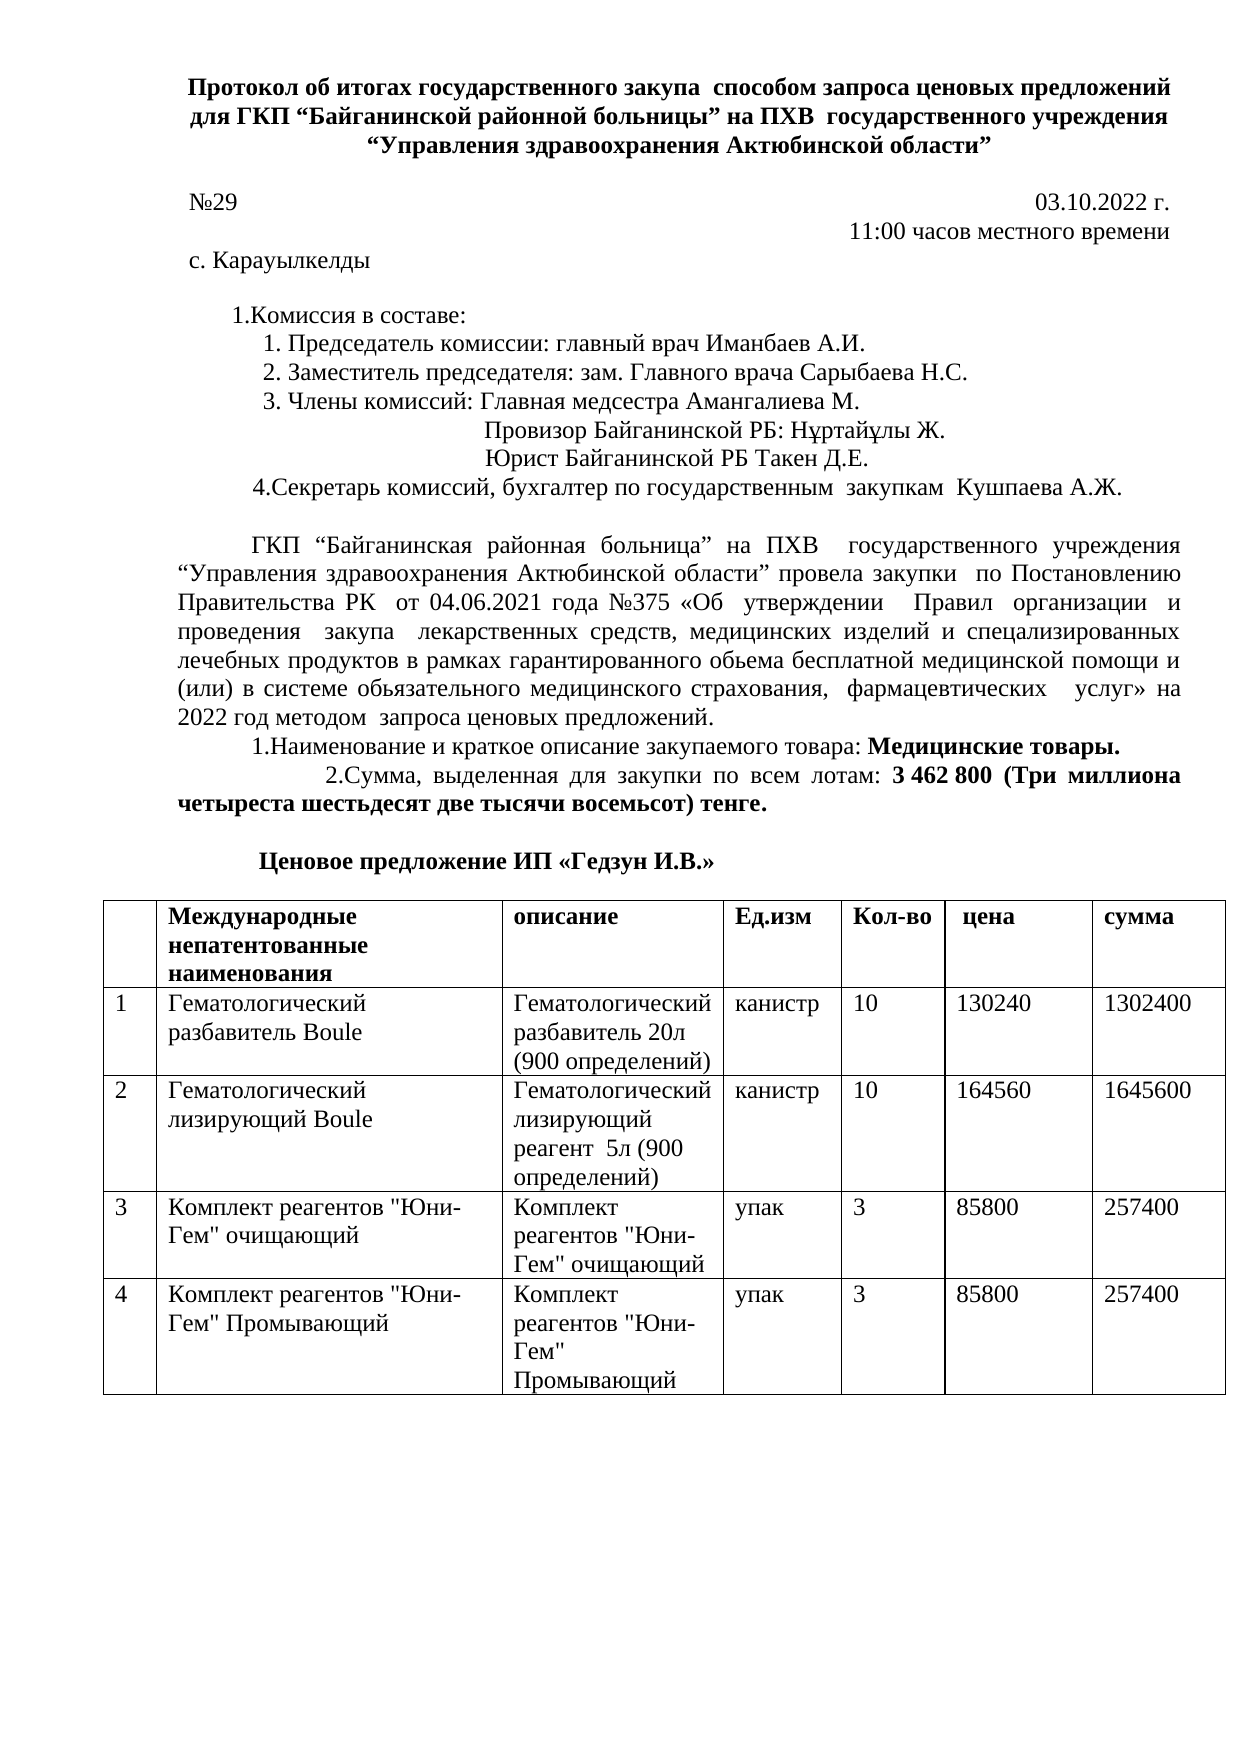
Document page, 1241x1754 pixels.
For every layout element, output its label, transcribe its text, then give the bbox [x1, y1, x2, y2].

table_cell 257400 [1093, 1192, 1225, 1278]
table_cell 1302400 [1093, 988, 1225, 1074]
table_cell Гематологический разбавитель Boule [157, 988, 502, 1074]
table_cell канистр [724, 1076, 841, 1191]
table_cell упак [724, 1192, 841, 1278]
table_header [104, 901, 156, 987]
text Провизор Байганинской РБ: Нұртайұлы Ж. [484, 415, 1181, 443]
table_header 03.10.2022 г. 11:00 часов местного времени [476, 187, 1181, 300]
table_header цена [946, 901, 1092, 987]
text ГКП “Байганинская районная больница” на ПХВ государственного учреждения “Управления здравоохранения Актюбинской области” провела закупки по Постановлению Правительства РК от 04.06.2021 года №375 «Об утверждении Правил организации и проведения закупа лекарственных средств, медицинских изделий и спецализированных лечебных продуктов в рамках гарантированного обьема бесплатной медицинской помощи и (или) в системе обьязательного медицинского страхования, фармацевтических услуг» на 2022 год методом запроса ценовых предложений. [177, 530, 1181, 731]
table_cell 1 [104, 988, 156, 1074]
table_cell 3 [104, 1192, 156, 1278]
table_header описание [503, 901, 723, 987]
text 4.Секретарь комиссий, бухгалтер по государственным закупкам Кушпаева А.Ж. [177, 472, 1181, 501]
table_cell 130240 [946, 988, 1092, 1074]
table_cell Комплект реагентов "Юни-Гем" Промывающий [503, 1279, 723, 1394]
text Юрист Байганинской РБ Такен Д.Е. [177, 443, 1181, 472]
table_cell Гематологический лизирующий реагент 5л (900 определений) [503, 1076, 723, 1191]
table_cell 3 [842, 1192, 944, 1278]
text 1.Комиссия в составе: [177, 300, 1181, 328]
table_cell канистр [724, 988, 841, 1074]
text 3. Члены комиссий: Главная медсестра Амангалиева М. [263, 386, 1181, 415]
text 1.Наименование и краткое описание закупаемого товара: Медицинские товары. [177, 731, 1181, 760]
table_cell 85800 [946, 1279, 1092, 1394]
text Протокол об итогах государственного закупа способом запроса ценовых предложений для ГКП “Байганинской районной больницы” на ПХВ государственного учреждения “Управления здравоохранения Актюбинской области” [177, 72, 1181, 158]
table_cell 1645600 [1093, 1076, 1225, 1191]
table_cell Гематологический разбавитель 20л (900 определений) [503, 988, 723, 1074]
text 2.Сумма, выделенная для закупки по всем лотам: 3 462 800 (Три миллиона четыреста шестьдесят две тысячи восемьсот) тенге. [177, 760, 1181, 817]
table_cell 85800 [946, 1192, 1092, 1278]
table_cell 2 [104, 1076, 156, 1191]
table_header Ед.изм [724, 901, 841, 987]
table_cell упак [724, 1279, 841, 1394]
table_cell 10 [842, 988, 944, 1074]
table_header сумма [1093, 901, 1225, 987]
table_cell Комплект реагентов "Юни-Гем" очищающий [157, 1192, 502, 1278]
table_cell 164560 [946, 1076, 1092, 1191]
table_cell 3 [842, 1279, 944, 1394]
table_cell Комплект реагентов "Юни-Гем" Промывающий [157, 1279, 502, 1394]
table_header №29 с. Карауылкелды [177, 187, 476, 300]
table_cell Комплект реагентов "Юни-Гем" очищающий [503, 1192, 723, 1278]
table_header Кол-во [842, 901, 944, 987]
table_cell 10 [842, 1076, 944, 1191]
table_header Международные непатентованные наименования [157, 901, 502, 987]
text Ценовое предложение ИП «Гедзун И.В.» [177, 846, 1181, 875]
text 2. Заместитель председателя: зам. Главного врача Сарыбаева Н.С. [263, 357, 1181, 386]
text 1. Председатель комиссии: главный врач Иманбаев А.И. [263, 328, 1181, 357]
table_cell Гематологический лизирующий Boule [157, 1076, 502, 1191]
table_cell 4 [104, 1279, 156, 1394]
table_cell 257400 [1093, 1279, 1225, 1394]
